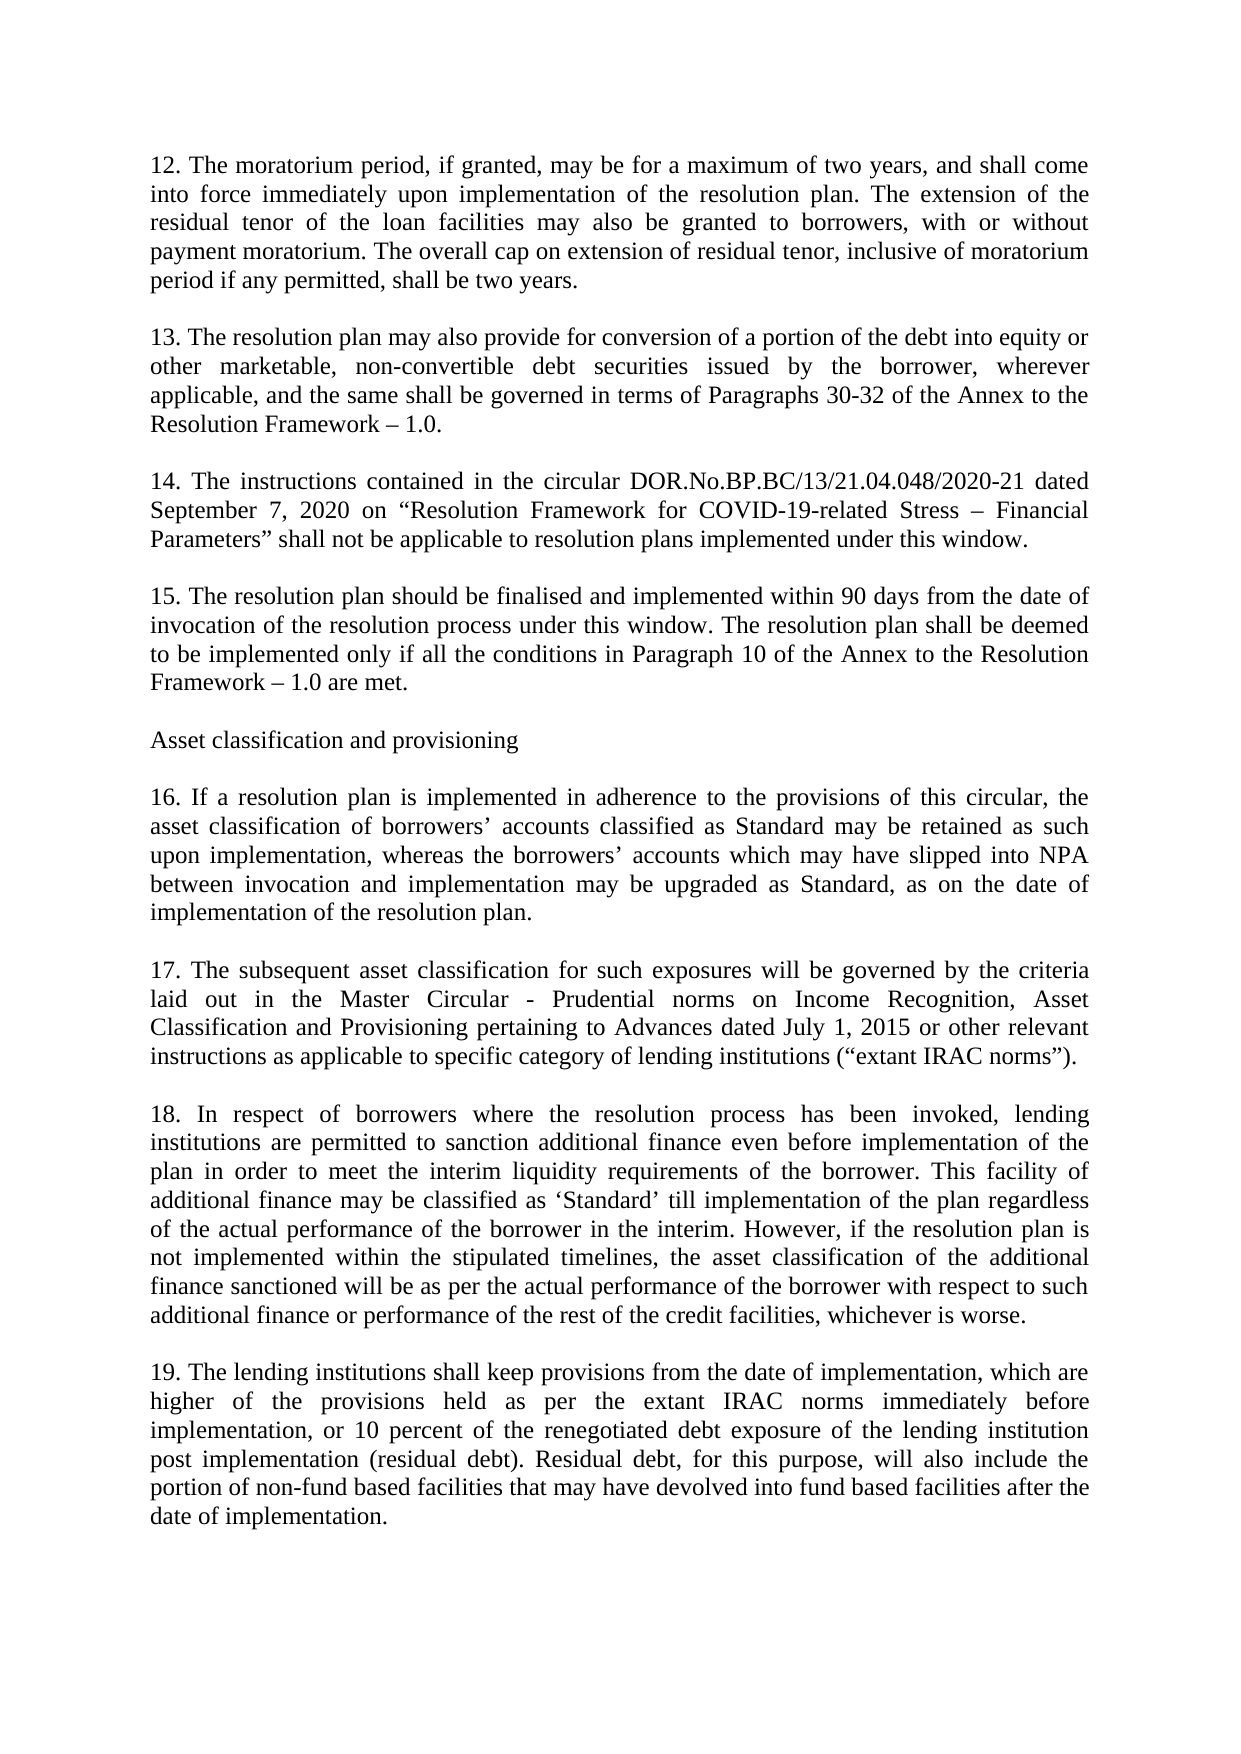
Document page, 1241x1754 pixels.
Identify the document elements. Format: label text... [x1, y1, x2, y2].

text Asset classification and provisioning [150, 725, 1090, 754]
text 13. The resolution plan may also provide for conversion of a portion of the debt into equity or other marketable, non-convertible debt securities issued by the borrower, wherever applicable, and the same shall be governed in terms of Paragraphs 30-32 of the Annex to the Resolution Framework – 1.0. [150, 322, 1090, 437]
text 15. The resolution plan should be finalised and implemented within 90 days from the date of invocation of the resolution process under this window. The resolution plan shall be deemed to be implemented only if all the conditions in Paragraph 10 of the Annex to the Resolution Framework – 1.0 are met. [150, 581, 1090, 696]
text 18. In respect of borrowers where the resolution process has been invoked, lending institutions are permitted to sanction additional finance even before implementation of the plan in order to meet the interim liquidity requirements of the borrower. This facility of additional finance may be classified as ‘Standard’ till implementation of the plan regardless of the actual performance of the borrower in the interim. However, if the resolution plan is not implemented within the stipulated timelines, the asset classification of the additional finance sanctioned will be as per the actual performance of the borrower with respect to such additional finance or performance of the rest of the credit facilities, whichever is worse. [150, 1099, 1090, 1329]
text 17. The subsequent asset classification for such exposures will be governed by the criteria laid out in the Master Circular - Prudential norms on Income Recognition, Asset Classification and Provisioning pertaining to Advances dated July 1, 2015 or other relevant instructions as applicable to specific category of lending institutions (“extant IRAC norms”). [150, 955, 1090, 1070]
text 16. If a resolution plan is implemented in adherence to the provisions of this circular, the asset classification of borrowers’ accounts classified as Standard may be retained as such upon implementation, whereas the borrowers’ accounts which may have slipped into NPA between invocation and implementation may be upgraded as Standard, as on the date of implementation of the resolution plan. [150, 782, 1090, 926]
text 12. The moratorium period, if granted, may be for a maximum of two years, and shall come into force immediately upon implementation of the resolution plan. The extension of the residual tenor of the loan facilities may also be granted to borrowers, with or without payment moratorium. The overall cap on extension of residual tenor, inclusive of moratorium period if any permitted, shall be two years. [150, 150, 1090, 294]
text 19. The lending institutions shall keep provisions from the date of implementation, which are higher of the provisions held as per the extant IRAC norms immediately before implementation, or 10 percent of the renegotiated debt exposure of the lending institution post implementation (residual debt). Residual debt, for this purpose, will also include the portion of non-fund based facilities that may have devolved into fund based facilities after the date of implementation. [150, 1357, 1090, 1530]
text 14. The instructions contained in the circular DOR.No.BP.BC/13/21.04.048/2020-21 dated September 7, 2020 on “Resolution Framework for COVID-19-related Stress – Financial Parameters” shall not be applicable to resolution plans implemented under this window. [150, 466, 1090, 552]
